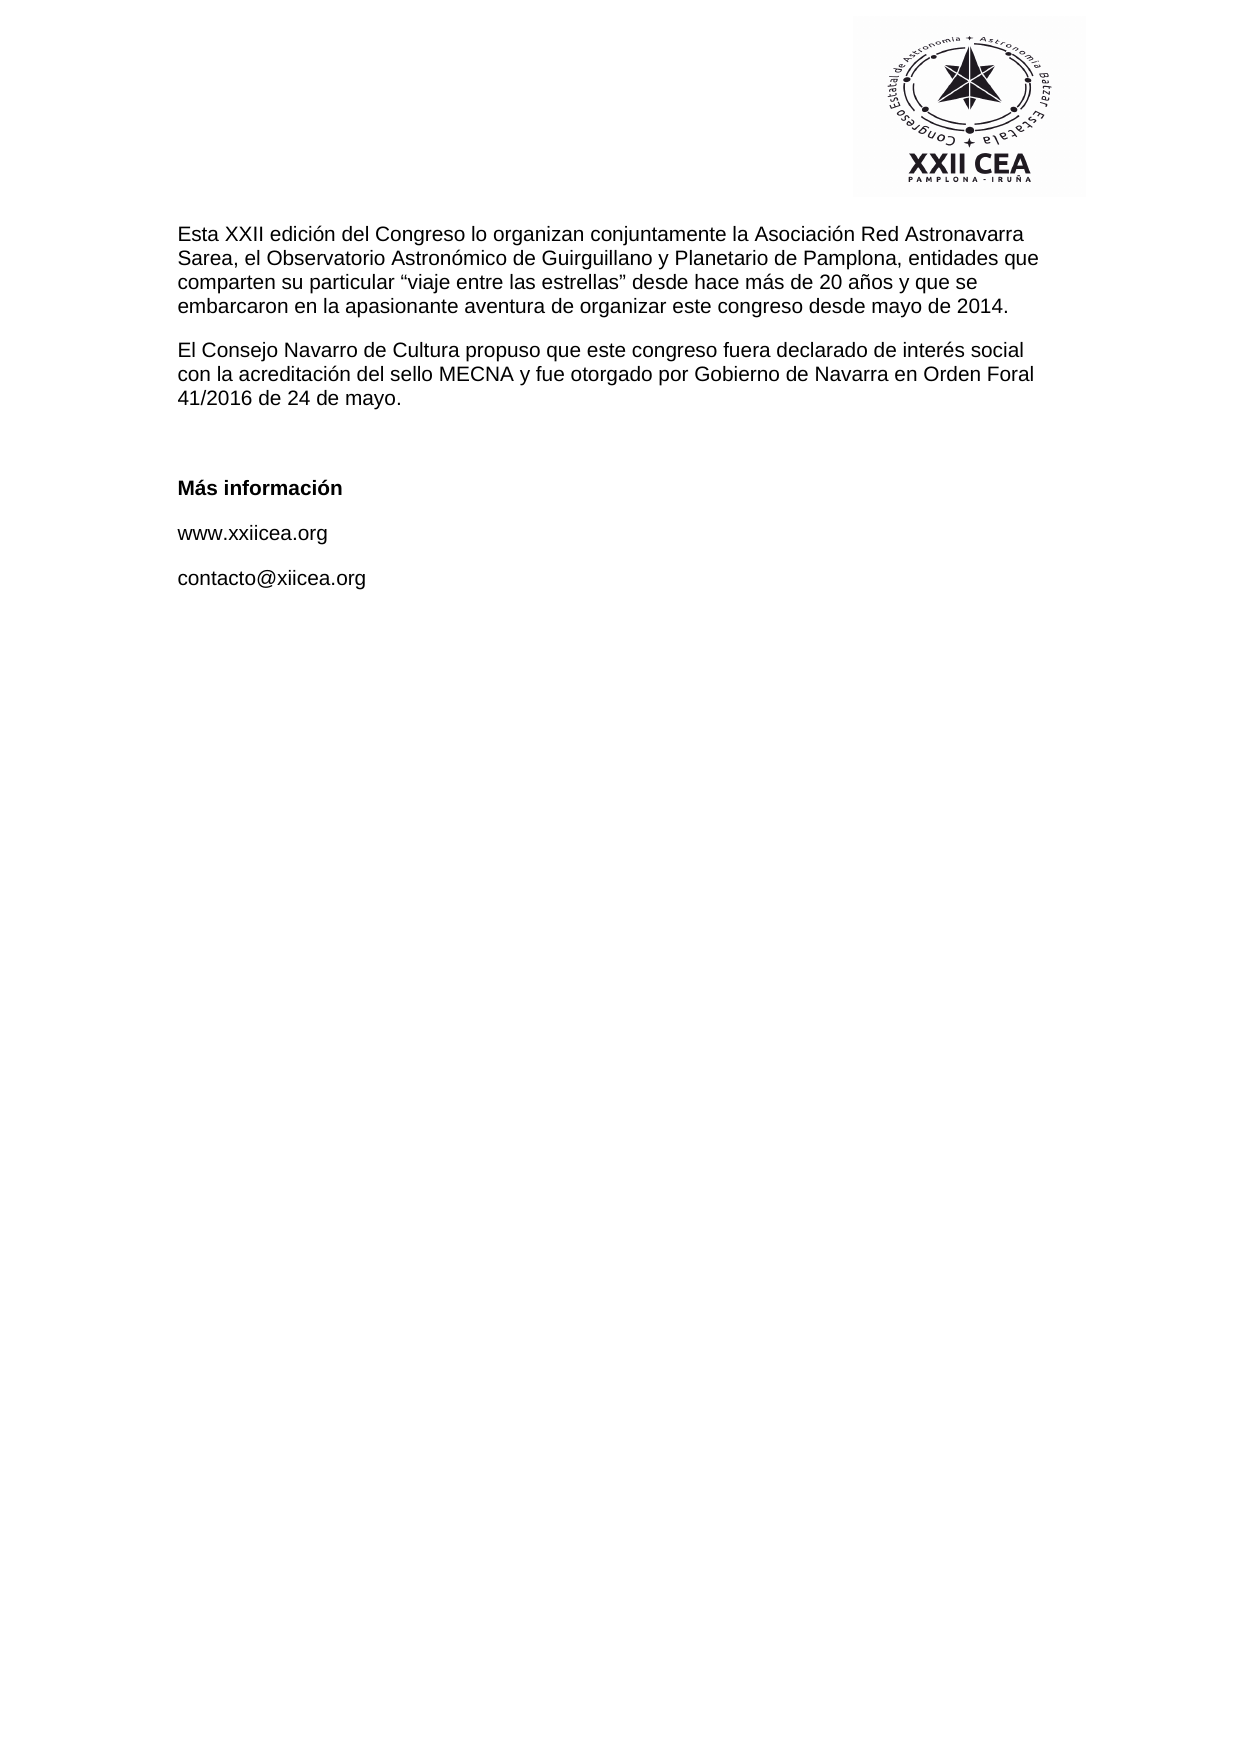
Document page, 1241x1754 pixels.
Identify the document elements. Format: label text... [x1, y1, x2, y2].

text El Consejo Navarro de Cultura propuso que este congreso fuera declarado de interés social con la acreditación del sello MECNA y fue otorgado por Gobierno de Navarra en Orden Foral 41/2016 de 24 de mayo. [177, 338, 1063, 410]
text www.xxiicea.org [177, 521, 1063, 544]
text contacto@xiicea.org [177, 565, 1063, 589]
text Más información [177, 476, 1063, 500]
text Esta XXII edición del Congreso lo organizan conjuntamente la Asociación Red Astronavarra Sarea, el Observatorio Astronómico de Guirguillano y Planetario de Pamplona, entidades que comparten su particular “viaje entre las estrellas” desde hace más de 20 años y que se embarcaron en la apasionante aventura de organizar este congreso desde mayo de 2014. [177, 222, 1063, 317]
picture [852, 16, 1087, 196]
